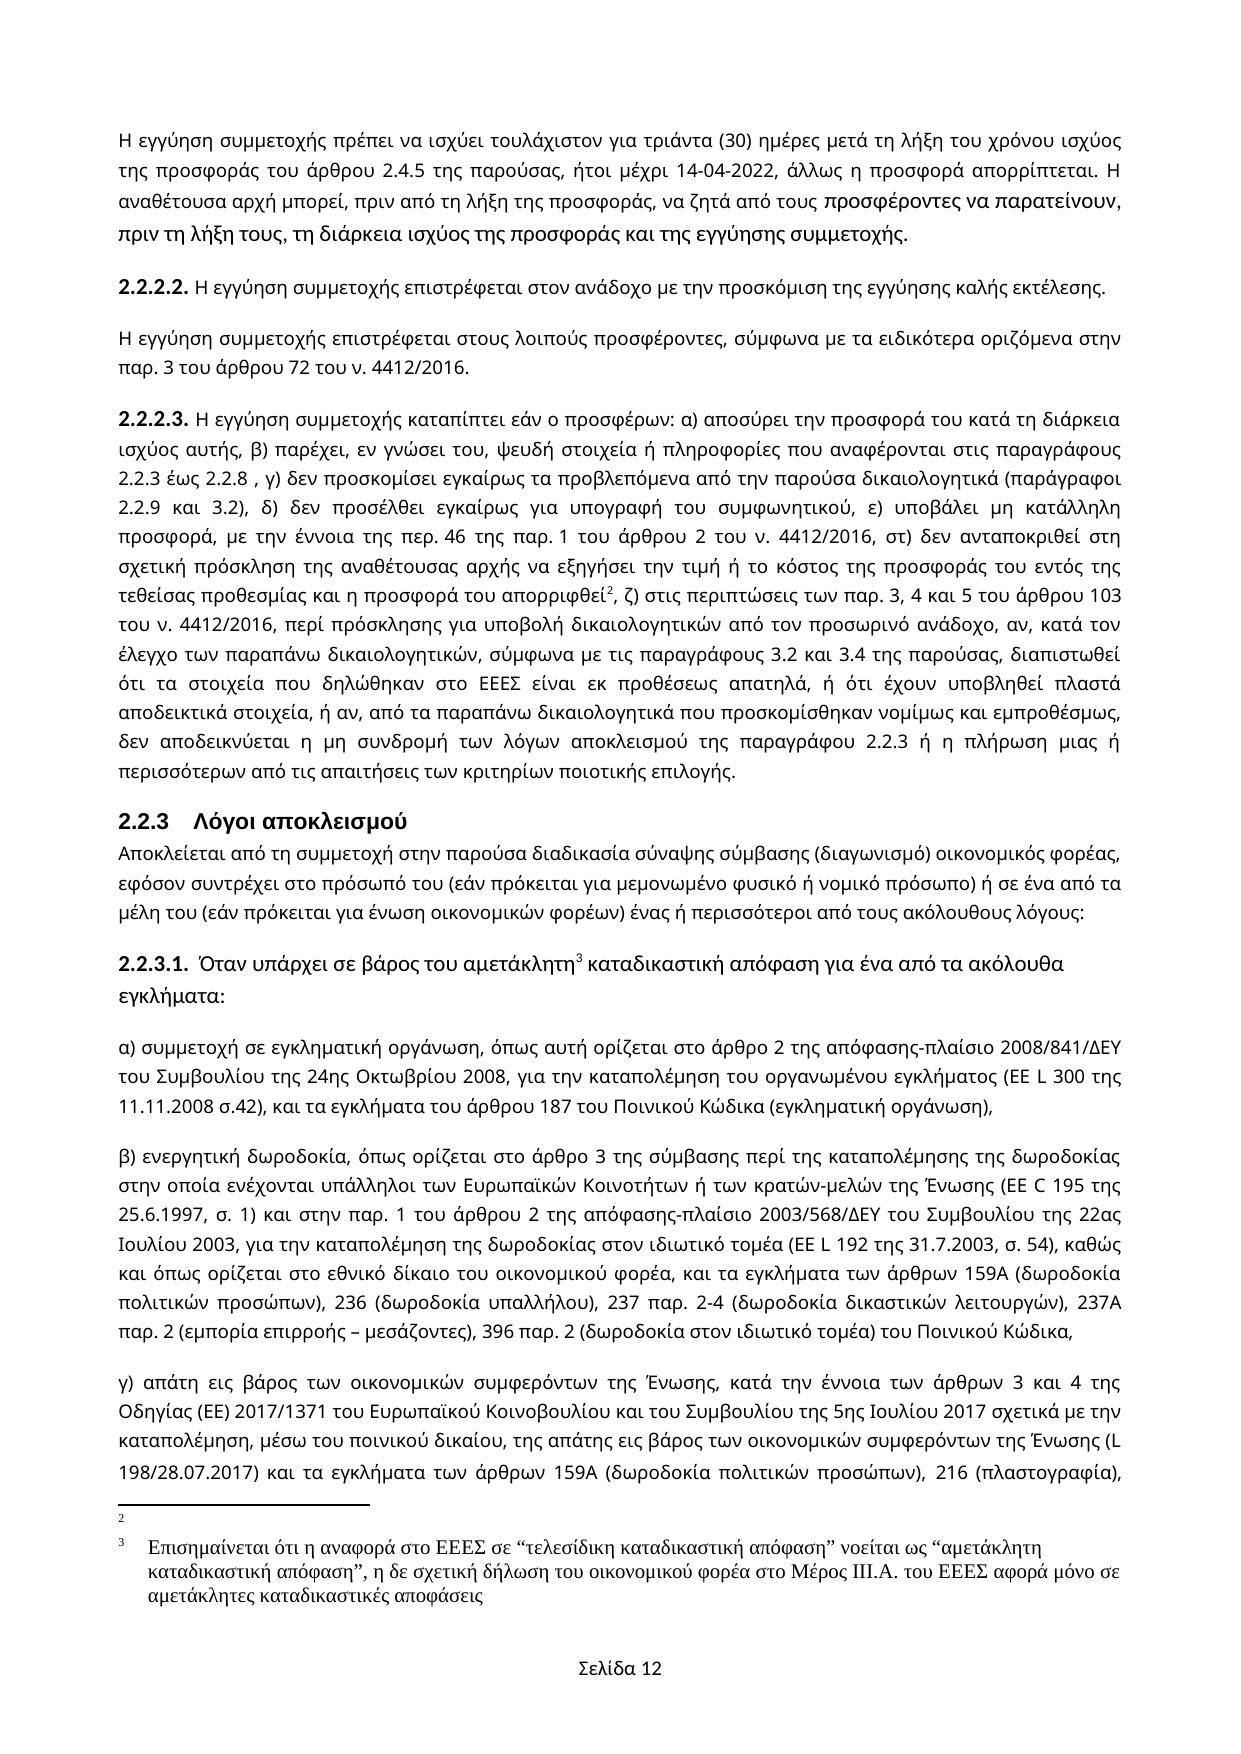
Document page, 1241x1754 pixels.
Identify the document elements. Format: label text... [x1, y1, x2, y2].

text Η εγγύηση συμμετοχής επιστρέφεται στους λοιπούς προσφέροντες, σύμφωνα με τα ειδικότερα οριζόμενα στην παρ. 3 του άρθρου 72 του ν. 4412/2016. [118, 325, 1122, 380]
text 2.2.2.3. Η εγγύηση συμμετοχής καταπίπτει εάν ο προσφέρων: α) αποσύρει την προσφορά του κατά τη διάρκεια ισχύος αυτής, β) παρέχει, εν γνώσει του, ψευδή στοιχεία ή πληροφορίες που αναφέρονται στις παραγράφους 2.2.3 έως 2.2.8 , γ) δεν προσκομίσει εγκαίρως τα προβλεπόμενα από την παρούσα δικαιολογητικά (παράγραφοι 2.2.9 και 3.2), δ) δεν προσέλθει εγκαίρως για υπογραφή του συμφωνητικού, ε) υποβάλει μη κατάλληλη προσφορά, με την έννοια της περ. 46 της παρ. 1 του άρθρου 2 του ν. 4412/2016, στ) δεν ανταποκριθεί στη σχετική πρόσκληση της αναθέτουσας αρχής να εξηγήσει την τιμή ή το κόστος της προσφοράς του εντός της τεθείσας προθεσμίας και η προσφορά του απορριφθεί, ζ) στις περιπτώσεις των παρ. 3, 4 και 5 του άρθρου 103 του ν. 4412/2016, περί πρόσκλησης για υποβολή δικαιολογητικών από τον προσωρινό ανάδοχο, αν, κατά τον έλεγχο των παραπάνω δικαιολογητικών, σύμφωνα με τις παραγράφους 3.2 και 3.4 της παρούσας, διαπιστωθεί ότι τα στοιχεία που δηλώθηκαν στο ΕΕΕΣ είναι εκ προθέσεως απατηλά, ή ότι έχουν υποβληθεί πλαστά αποδεικτικά στοιχεία, ή αν, από τα παραπάνω δικαιολογητικά που προσκομίσθηκαν νομίμως και εμπροθέσμως, δεν αποδεικνύεται η μη συνδρομή των λόγων αποκλεισμού της παραγράφου 2.2.3 ή η πλήρωση μιας ή περισσότερων από τις απαιτήσεις των κριτηρίων ποιοτικής επιλογής. [118, 404, 1122, 783]
subtitle 2.2.3 Λόγοι αποκλεισμού [118, 808, 1122, 834]
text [118, 1369, 1122, 1485]
text Η εγγύηση συμμετοχής πρέπει να ισχύει τουλάχιστον για τριάντα (30) ημέρες μετά τη λήξη του χρόνου ισχύος της προσφοράς του άρθρου 2.4.5 της παρούσας, ήτοι μέχρι 14-04-2022, άλλως η προσφορά απορρίπτεται. Η αναθέτουσα αρχή μπορεί, πριν από τη λήξη της προσφοράς, να ζητά από τους προσφέροντες να παρατείνουν, πριν τη λήξη τους, τη διάρκεια ισχύος της προσφοράς και της εγγύησης συμμετοχής. [118, 128, 1122, 247]
text α) συμμετοχή σε εγκληματική οργάνωση, όπως αυτή ορίζεται στο άρθρο 2 της απόφασης-πλαίσιο 2008/841/ΔΕΥ του Συμβουλίου της 24ης Οκτωβρίου 2008, για την καταπολέμηση του οργανωμένου εγκλήματος (ΕΕ L 300 της 11.11.2008 σ.42), και τα εγκλήματα του άρθρου 187 του Ποινικού Κώδικα (εγκληματική οργάνωση), [118, 1034, 1122, 1119]
text β) ενεργητική δωροδοκία, όπως ορίζεται στο άρθρο 3 της σύμβασης περί της καταπολέμησης της δωροδοκίας στην οποία ενέχονται υπάλληλοι των Ευρωπαϊκών Κοινοτήτων ή των κρατών-μελών της Ένωσης (ΕΕ C 195 της 25.6.1997, σ. 1) και στην παρ. 1 του άρθρου 2 της απόφασης-πλαίσιο 2003/568/ΔΕΥ του Συμβουλίου της 22ας Ιουλίου 2003, για την καταπολέμηση της δωροδοκίας στον ιδιωτικό τομέα (ΕΕ L 192 της 31.7.2003, σ. 54), καθώς και όπως ορίζεται στο εθνικό δίκαιο του οικονομικού φορέα, και τα εγκλήματα των άρθρων 159Α (δωροδοκία πολιτικών προσώπων), 236 (δωροδοκία υπαλλήλου), 237 παρ. 2-4 (δωροδοκία δικαστικών λειτουργών), 237Α παρ. 2 (εμπορία επιρροής – μεσάζοντες), 396 παρ. 2 (δωροδοκία στον ιδιωτικό τομέα) του Ποινικού Κώδικα, [118, 1143, 1122, 1344]
text Αποκλείεται από τη συμμετοχή στην παρούσα διαδικασία σύναψης σύμβασης (διαγωνισμό) οικονομικός φορέας, εφόσον συντρέχει στο πρόσωπό του (εάν πρόκειται για μεμονωμένο φυσικό ή νομικό πρόσωπο) ή σε ένα από τα μέλη του (εάν πρόκειται για ένωση οικονομικών φορέων) ένας ή περισσότεροι από τους ακόλουθους λόγους: [118, 841, 1122, 925]
text 2.2.3.1. Όταν υπάρχει σε βάρος του αμετάκλητη καταδικαστική απόφαση για ένα από τα ακόλουθα εγκλήματα: [118, 949, 1122, 1009]
text 2.2.2.2. Η εγγύηση συμμετοχής επιστρέφεται στον ανάδοχο με την προσκόμιση της εγγύησης καλής εκτέλεσης. [118, 272, 1122, 300]
